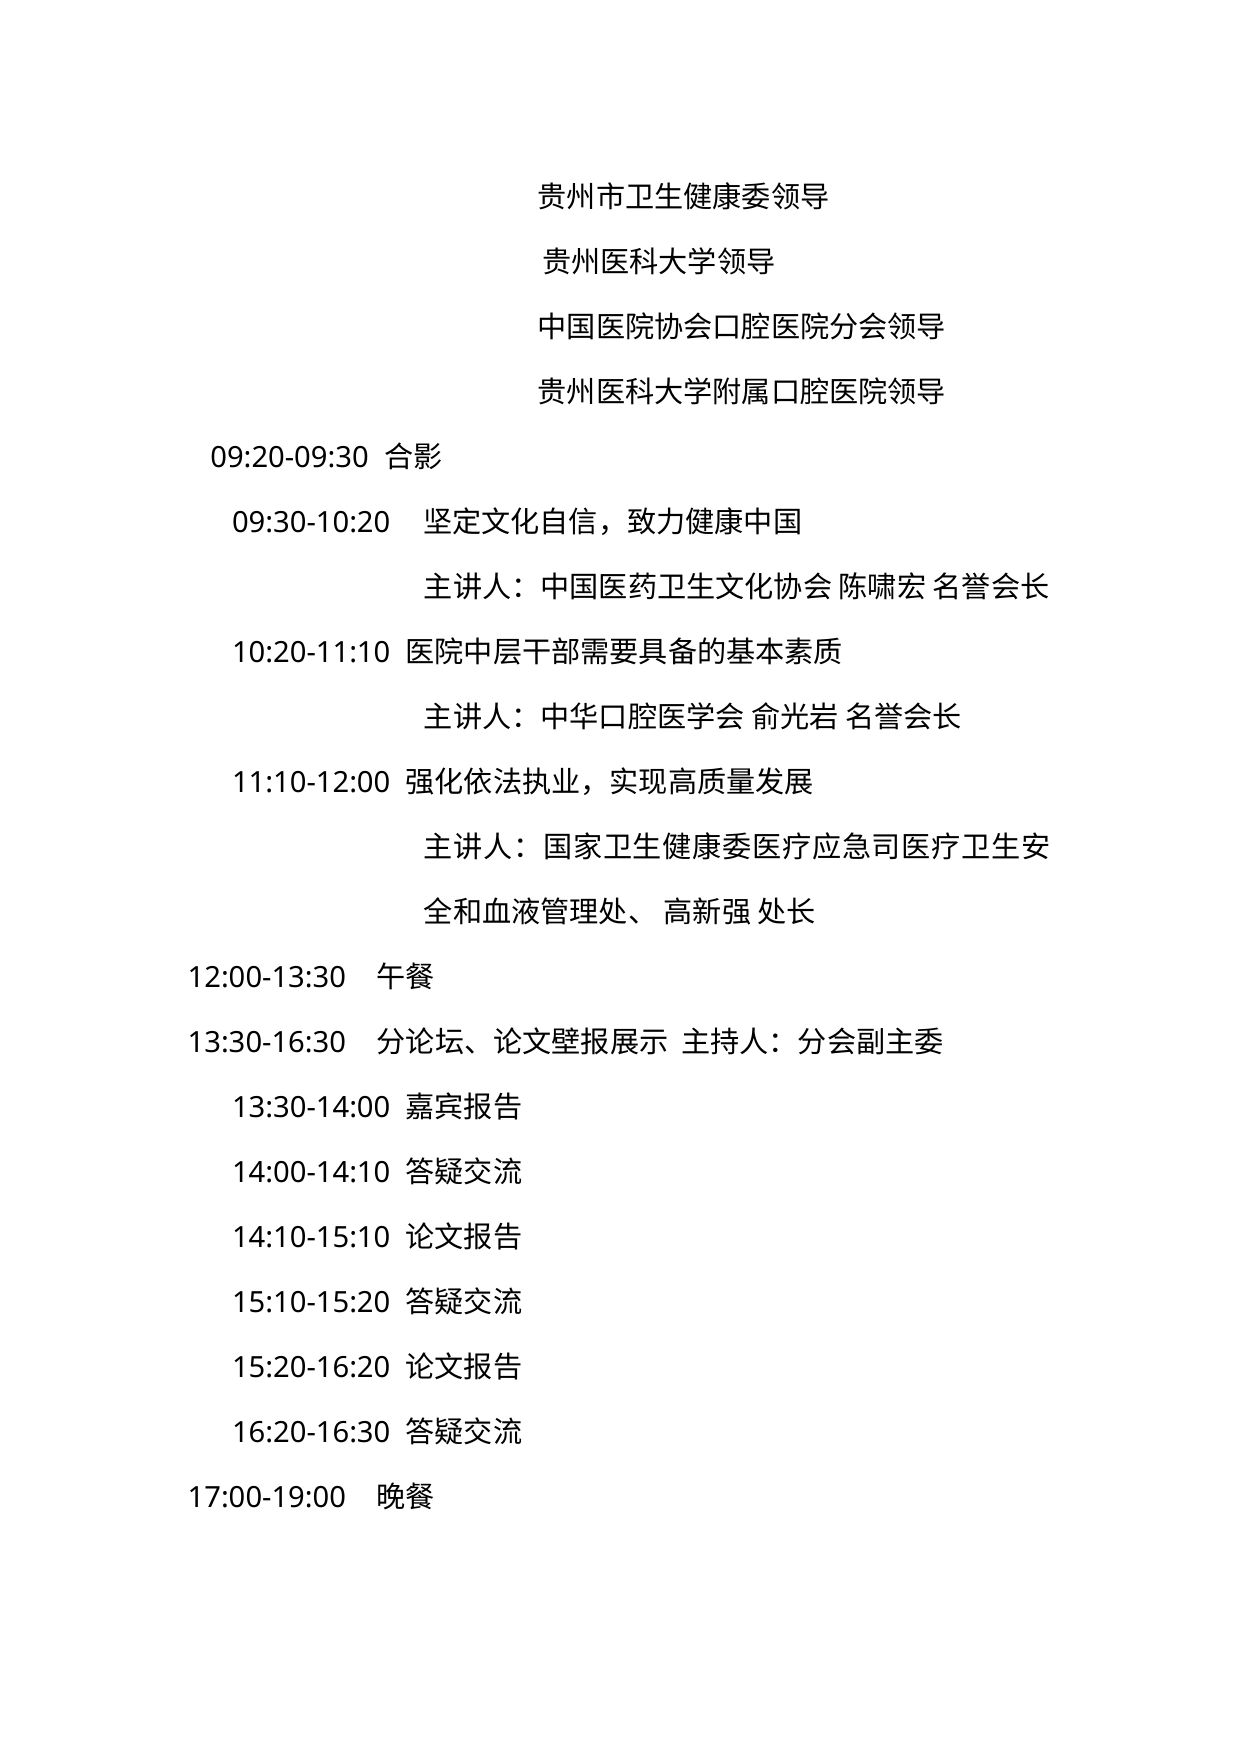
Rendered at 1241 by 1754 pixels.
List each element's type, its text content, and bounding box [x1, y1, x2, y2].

text 09:20-09:30 合影 [187, 422, 1053, 487]
text 贵州医科大学领导 [187, 227, 1053, 292]
text 10:20-11:10 医院中层干部需要具备的基本素质 [187, 617, 1053, 682]
text 15:10-15:20 答疑交流 [187, 1267, 1053, 1332]
text 13:30-16:30 分论坛、论文壁报展示 主持人：分会副主委 [187, 1007, 1053, 1072]
text 主讲人：中华口腔医学会 俞光岩 名誉会长 [424, 682, 1053, 747]
text 13:30-14:00 嘉宾报告 [187, 1072, 1053, 1137]
text 11:10-12:00 强化依法执业，实现高质量发展 [187, 747, 1053, 812]
text 贵州医科大学附属口腔医院领导 [187, 357, 1053, 422]
text 17:00-19:00 晚餐 [187, 1462, 1053, 1527]
text 16:20-16:30 答疑交流 [187, 1397, 1053, 1462]
text 14:10-15:10 论文报告 [187, 1202, 1053, 1267]
text 09:30-10:20 坚定文化自信，致力健康中国 [187, 487, 1053, 552]
text 14:00-14:10 答疑交流 [187, 1137, 1053, 1202]
text 主讲人：国家卫生健康委医疗应急司医疗卫生安全和血液管理处、 高新强 处长 [424, 812, 1053, 942]
text 中国医院协会口腔医院分会领导 [187, 292, 1053, 357]
text 12:00-13:30 午餐 [187, 942, 1053, 1007]
text 主讲人：中国医药卫生文化协会 陈啸宏 名誉会长 [424, 552, 1053, 617]
text 15:20-16:20 论文报告 [187, 1332, 1053, 1397]
text 贵州市卫生健康委领导 [187, 162, 1053, 227]
